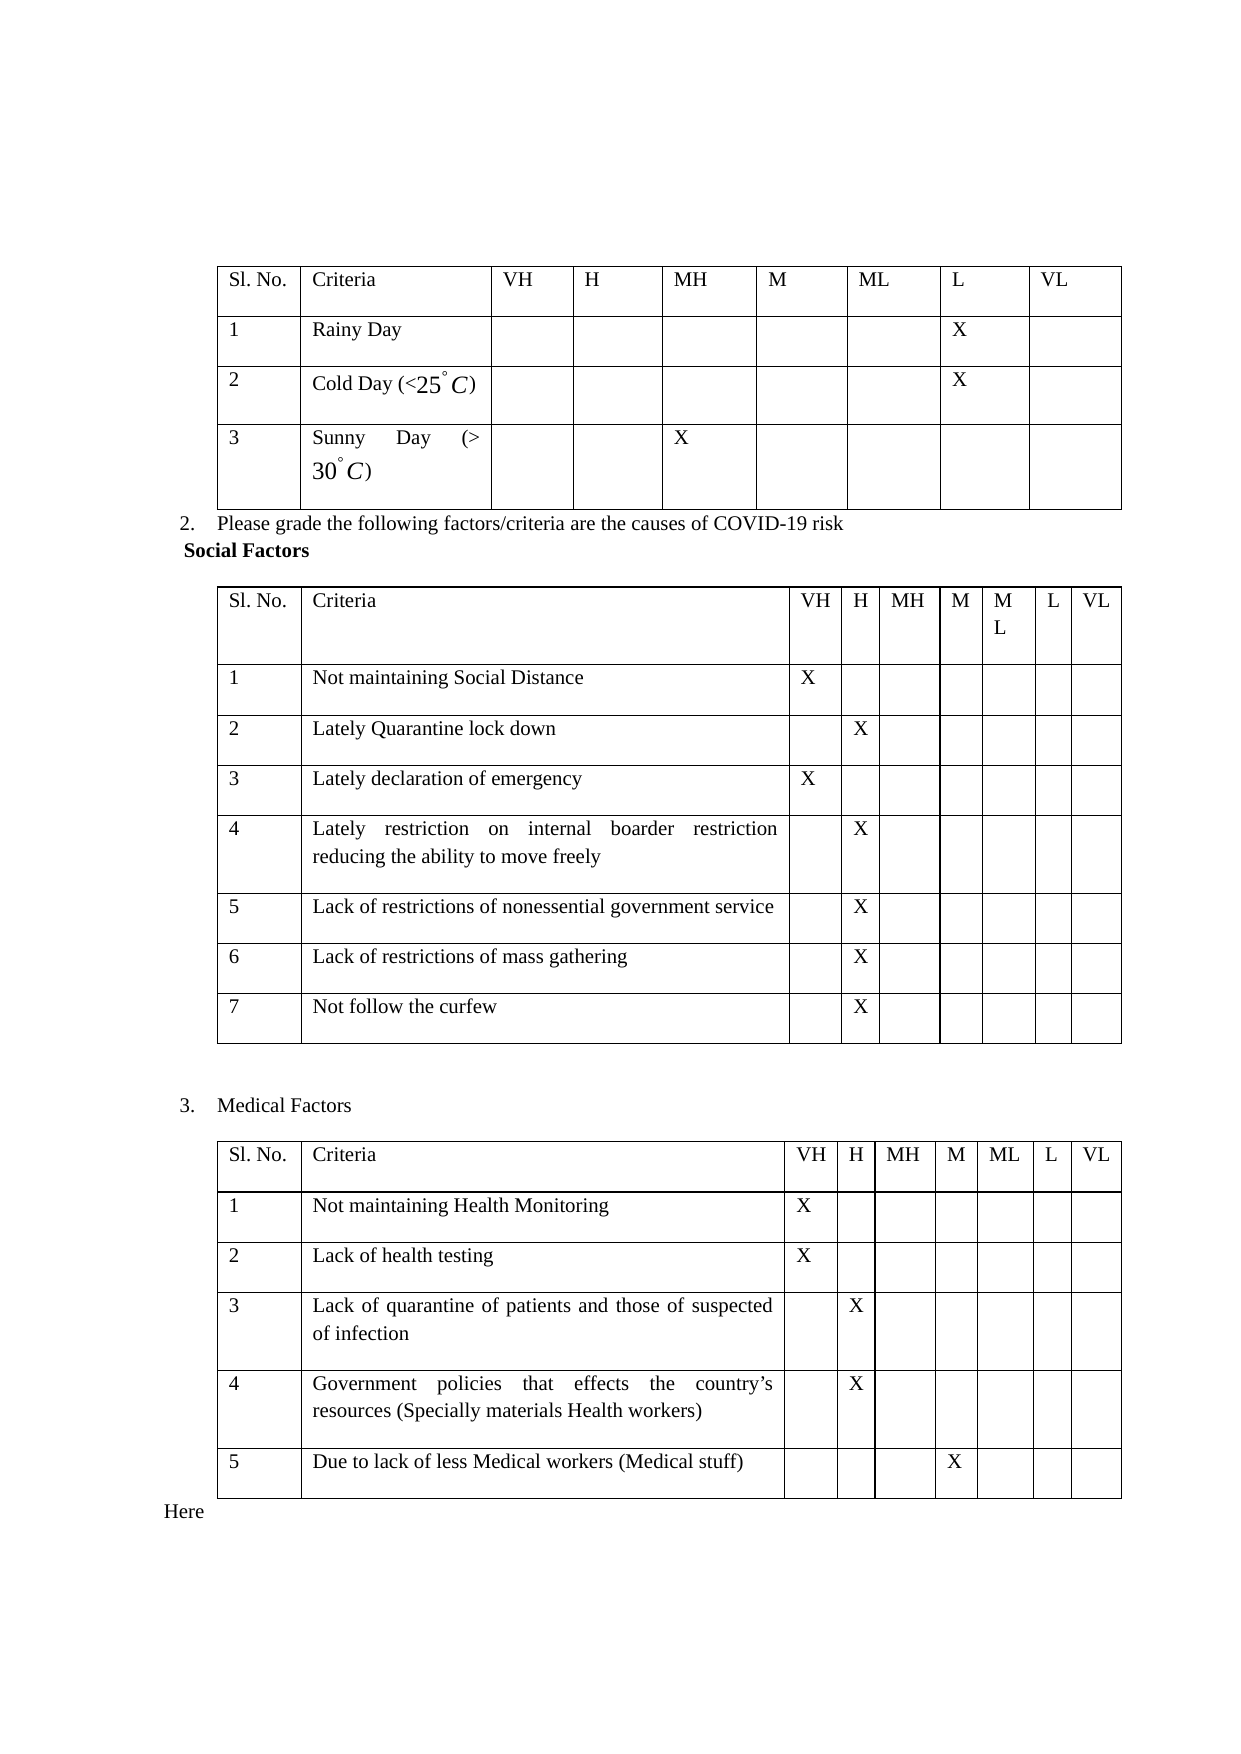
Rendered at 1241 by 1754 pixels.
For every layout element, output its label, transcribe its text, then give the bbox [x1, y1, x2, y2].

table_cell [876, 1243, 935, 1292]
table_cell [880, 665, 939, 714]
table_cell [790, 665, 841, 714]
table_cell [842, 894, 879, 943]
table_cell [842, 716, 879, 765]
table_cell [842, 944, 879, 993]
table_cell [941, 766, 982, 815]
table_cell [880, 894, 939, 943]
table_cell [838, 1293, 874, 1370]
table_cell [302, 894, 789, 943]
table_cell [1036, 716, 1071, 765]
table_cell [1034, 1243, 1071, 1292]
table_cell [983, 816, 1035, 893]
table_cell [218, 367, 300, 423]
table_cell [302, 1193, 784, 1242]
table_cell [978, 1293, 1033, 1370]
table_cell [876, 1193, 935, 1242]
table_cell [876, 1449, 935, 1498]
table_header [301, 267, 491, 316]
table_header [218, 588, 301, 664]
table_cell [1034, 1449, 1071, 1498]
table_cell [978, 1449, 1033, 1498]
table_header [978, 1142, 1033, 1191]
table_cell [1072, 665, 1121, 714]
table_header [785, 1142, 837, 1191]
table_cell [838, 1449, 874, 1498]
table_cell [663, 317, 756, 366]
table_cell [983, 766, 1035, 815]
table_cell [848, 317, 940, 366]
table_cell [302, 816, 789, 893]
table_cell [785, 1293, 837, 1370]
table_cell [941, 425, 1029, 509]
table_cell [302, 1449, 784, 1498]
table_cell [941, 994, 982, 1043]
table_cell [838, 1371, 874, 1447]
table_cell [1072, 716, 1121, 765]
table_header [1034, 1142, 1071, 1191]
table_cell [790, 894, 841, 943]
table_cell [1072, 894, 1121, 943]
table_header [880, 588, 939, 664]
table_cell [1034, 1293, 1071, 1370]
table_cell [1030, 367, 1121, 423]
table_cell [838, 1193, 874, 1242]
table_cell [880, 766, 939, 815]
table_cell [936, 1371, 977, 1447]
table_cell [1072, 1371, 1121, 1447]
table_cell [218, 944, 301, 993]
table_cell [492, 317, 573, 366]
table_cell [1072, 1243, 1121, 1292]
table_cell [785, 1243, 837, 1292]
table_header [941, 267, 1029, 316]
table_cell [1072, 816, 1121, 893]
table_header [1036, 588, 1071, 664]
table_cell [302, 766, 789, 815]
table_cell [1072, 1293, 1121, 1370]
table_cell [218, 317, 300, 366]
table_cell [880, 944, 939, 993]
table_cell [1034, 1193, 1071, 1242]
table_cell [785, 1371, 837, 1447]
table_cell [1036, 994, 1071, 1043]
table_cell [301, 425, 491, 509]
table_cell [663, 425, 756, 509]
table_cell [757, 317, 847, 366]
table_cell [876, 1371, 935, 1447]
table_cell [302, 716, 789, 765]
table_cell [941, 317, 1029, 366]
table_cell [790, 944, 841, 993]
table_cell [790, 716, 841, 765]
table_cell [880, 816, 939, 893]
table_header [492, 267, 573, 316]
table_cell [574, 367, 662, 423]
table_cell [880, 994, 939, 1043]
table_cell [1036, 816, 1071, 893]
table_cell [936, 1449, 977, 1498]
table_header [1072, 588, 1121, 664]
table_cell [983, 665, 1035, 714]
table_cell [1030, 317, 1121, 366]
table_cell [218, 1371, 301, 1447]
list Please grade the following factors/criteria are the causes of COVID-19 risk [179, 510, 1098, 534]
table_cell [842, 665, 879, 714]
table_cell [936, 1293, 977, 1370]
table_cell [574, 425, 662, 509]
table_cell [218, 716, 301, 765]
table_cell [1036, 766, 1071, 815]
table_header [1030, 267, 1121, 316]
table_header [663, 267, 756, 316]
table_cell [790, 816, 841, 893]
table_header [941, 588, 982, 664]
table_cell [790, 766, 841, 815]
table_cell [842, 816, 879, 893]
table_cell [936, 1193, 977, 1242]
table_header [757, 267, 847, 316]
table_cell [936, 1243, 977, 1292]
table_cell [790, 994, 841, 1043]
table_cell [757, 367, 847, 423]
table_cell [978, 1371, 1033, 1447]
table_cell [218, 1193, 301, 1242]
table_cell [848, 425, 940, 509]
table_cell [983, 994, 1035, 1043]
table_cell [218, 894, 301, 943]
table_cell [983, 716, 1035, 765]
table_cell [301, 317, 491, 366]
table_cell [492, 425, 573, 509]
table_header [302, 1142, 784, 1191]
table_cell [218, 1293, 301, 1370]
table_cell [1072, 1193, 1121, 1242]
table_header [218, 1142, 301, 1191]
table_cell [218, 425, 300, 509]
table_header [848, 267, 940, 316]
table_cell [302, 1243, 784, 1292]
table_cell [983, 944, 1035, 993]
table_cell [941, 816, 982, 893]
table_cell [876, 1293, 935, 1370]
text Here [142, 1499, 1098, 1523]
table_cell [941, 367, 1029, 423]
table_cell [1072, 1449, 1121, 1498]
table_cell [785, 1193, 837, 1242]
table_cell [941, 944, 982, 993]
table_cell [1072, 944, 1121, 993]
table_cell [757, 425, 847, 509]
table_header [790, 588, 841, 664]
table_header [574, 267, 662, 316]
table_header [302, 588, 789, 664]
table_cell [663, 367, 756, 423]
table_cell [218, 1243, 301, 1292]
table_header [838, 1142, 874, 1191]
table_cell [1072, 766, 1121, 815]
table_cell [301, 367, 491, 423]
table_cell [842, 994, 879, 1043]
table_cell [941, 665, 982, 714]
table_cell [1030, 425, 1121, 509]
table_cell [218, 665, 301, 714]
list Social Factors [142, 538, 1098, 562]
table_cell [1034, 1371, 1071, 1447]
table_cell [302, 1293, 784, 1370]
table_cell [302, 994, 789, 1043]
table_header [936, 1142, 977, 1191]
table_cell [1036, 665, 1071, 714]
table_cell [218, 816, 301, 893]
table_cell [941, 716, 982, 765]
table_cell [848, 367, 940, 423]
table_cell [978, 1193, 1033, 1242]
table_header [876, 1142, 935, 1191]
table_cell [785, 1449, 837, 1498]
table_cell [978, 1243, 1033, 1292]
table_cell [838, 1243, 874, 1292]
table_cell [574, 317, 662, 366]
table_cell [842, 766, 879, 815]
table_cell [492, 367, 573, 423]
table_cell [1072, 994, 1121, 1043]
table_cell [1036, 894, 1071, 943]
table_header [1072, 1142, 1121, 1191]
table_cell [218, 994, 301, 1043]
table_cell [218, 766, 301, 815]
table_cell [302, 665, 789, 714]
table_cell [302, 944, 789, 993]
list Medical Factors [179, 1093, 1098, 1117]
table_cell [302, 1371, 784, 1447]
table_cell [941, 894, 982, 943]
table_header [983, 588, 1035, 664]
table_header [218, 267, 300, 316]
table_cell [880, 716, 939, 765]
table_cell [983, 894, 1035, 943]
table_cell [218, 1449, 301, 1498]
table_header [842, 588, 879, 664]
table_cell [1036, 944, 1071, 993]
